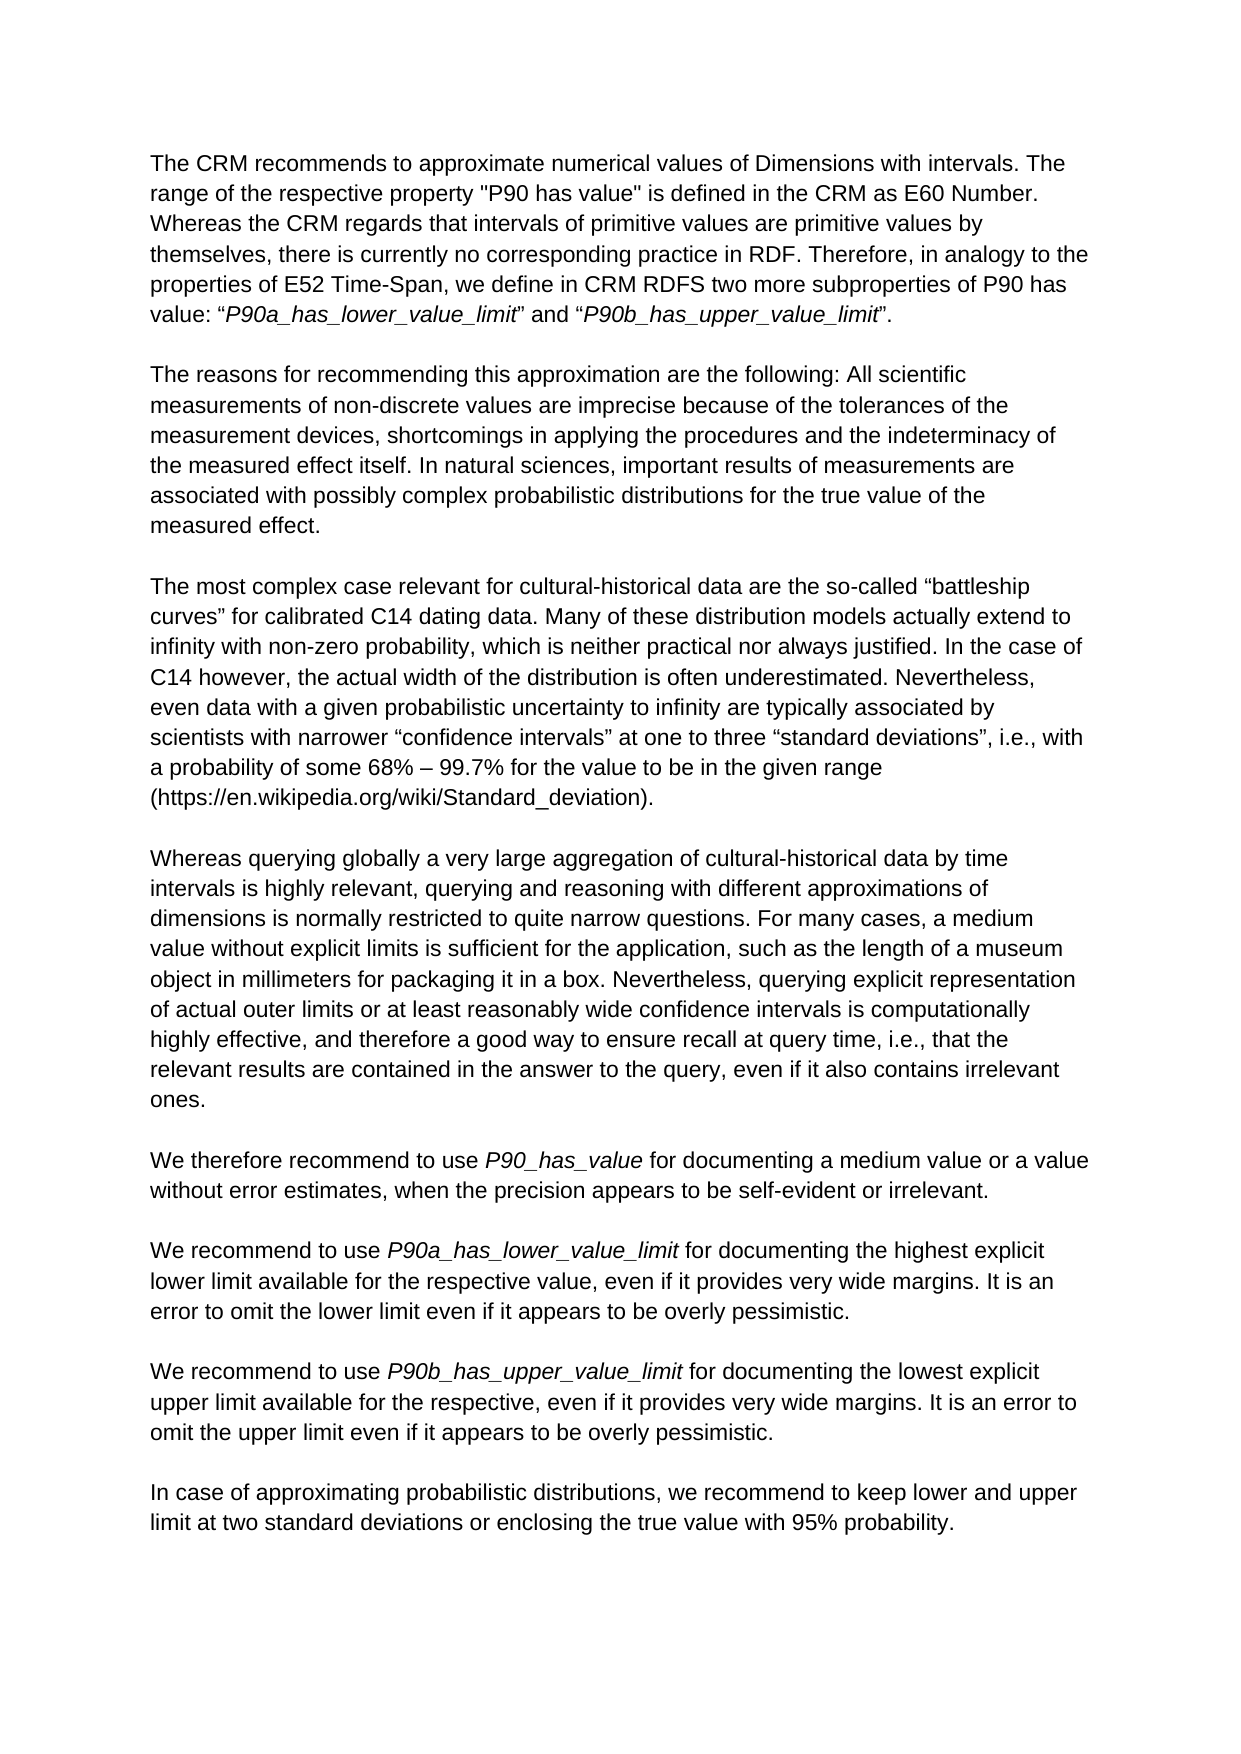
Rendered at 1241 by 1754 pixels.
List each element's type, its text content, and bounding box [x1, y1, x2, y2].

text In case of approximating probabilistic distributions, we recommend to keep lower and upper limit at two standard deviations or enclosing the true value with 95% probability. [150, 1479, 1090, 1536]
text We therefore recommend to use P90_has_value for documenting a medium value or a value without error estimates, when the precision appears to be self-evident or irrelevant. [150, 1147, 1090, 1203]
text Whereas querying globally a very large aggregation of cultural-historical data by time intervals is highly relevant, querying and reasoning with different approximations of dimensions is normally restricted to quite narrow questions. For many cases, a medium value without explicit limits is sufficient for the application, such as the length of a museum object in millimeters for packaging it in a box. Nevertheless, querying explicit representation of actual outer limits or at least reasonably wide confidence intervals is computationally highly effective, and therefore a good way to ensure recall at query time, i.e., that the relevant results are contained in the answer to the query, even if it also contains irrelevant ones. [150, 845, 1090, 1113]
text We recommend to use P90b_has_upper_value_limit for documenting the lowest explicit upper limit available for the respective, even if it provides very wide margins. It is an error to omit the upper limit even if it appears to be overly pessimistic. [150, 1358, 1090, 1445]
text The most complex case relevant for cultural-historical data are the so-called “battleship curves” for calibrated C14 dating data. Many of these distribution models actually extend to infinity with non-zero probability, which is neither practical nor always justified. In the case of C14 however, the actual width of the distribution is often underestimated. Nevertheless, even data with a given probabilistic uncertainty to infinity are typically associated by scientists with narrower “confidence intervals” at one to three “standard deviations”, i.e., with a probability of some 68% – 99.7% for the value to be in the given range (https://en.wikipedia.org/wiki/Standard_deviation). [150, 573, 1090, 811]
text The CRM recommends to approximate numerical values of Dimensions with intervals. The range of the respective property "P90 has value" is defined in the CRM as E60 Number. Whereas the CRM regards that intervals of primitive values are primitive values by themselves, there is currently no corresponding practice in RDF. Therefore, in analogy to the properties of E52 Time-Span, we define in CRM RDFS two more subproperties of P90 has value: “P90a_has_lower_value_limit” and “P90b_has_upper_value_limit”. [150, 150, 1090, 327]
text We recommend to use P90a_has_lower_value_limit for documenting the highest explicit lower limit available for the respective value, even if it provides very wide margins. It is an error to omit the lower limit even if it appears to be overly pessimistic. [150, 1237, 1090, 1324]
text The reasons for recommending this approximation are the following: All scientific measurements of non-discrete values are imprecise because of the tolerances of the measurement devices, shortcomings in applying the procedures and the indeterminacy of the measured effect itself. In natural sciences, important results of measurements are associated with possibly complex probabilistic distributions for the true value of the measured effect. [150, 361, 1090, 539]
